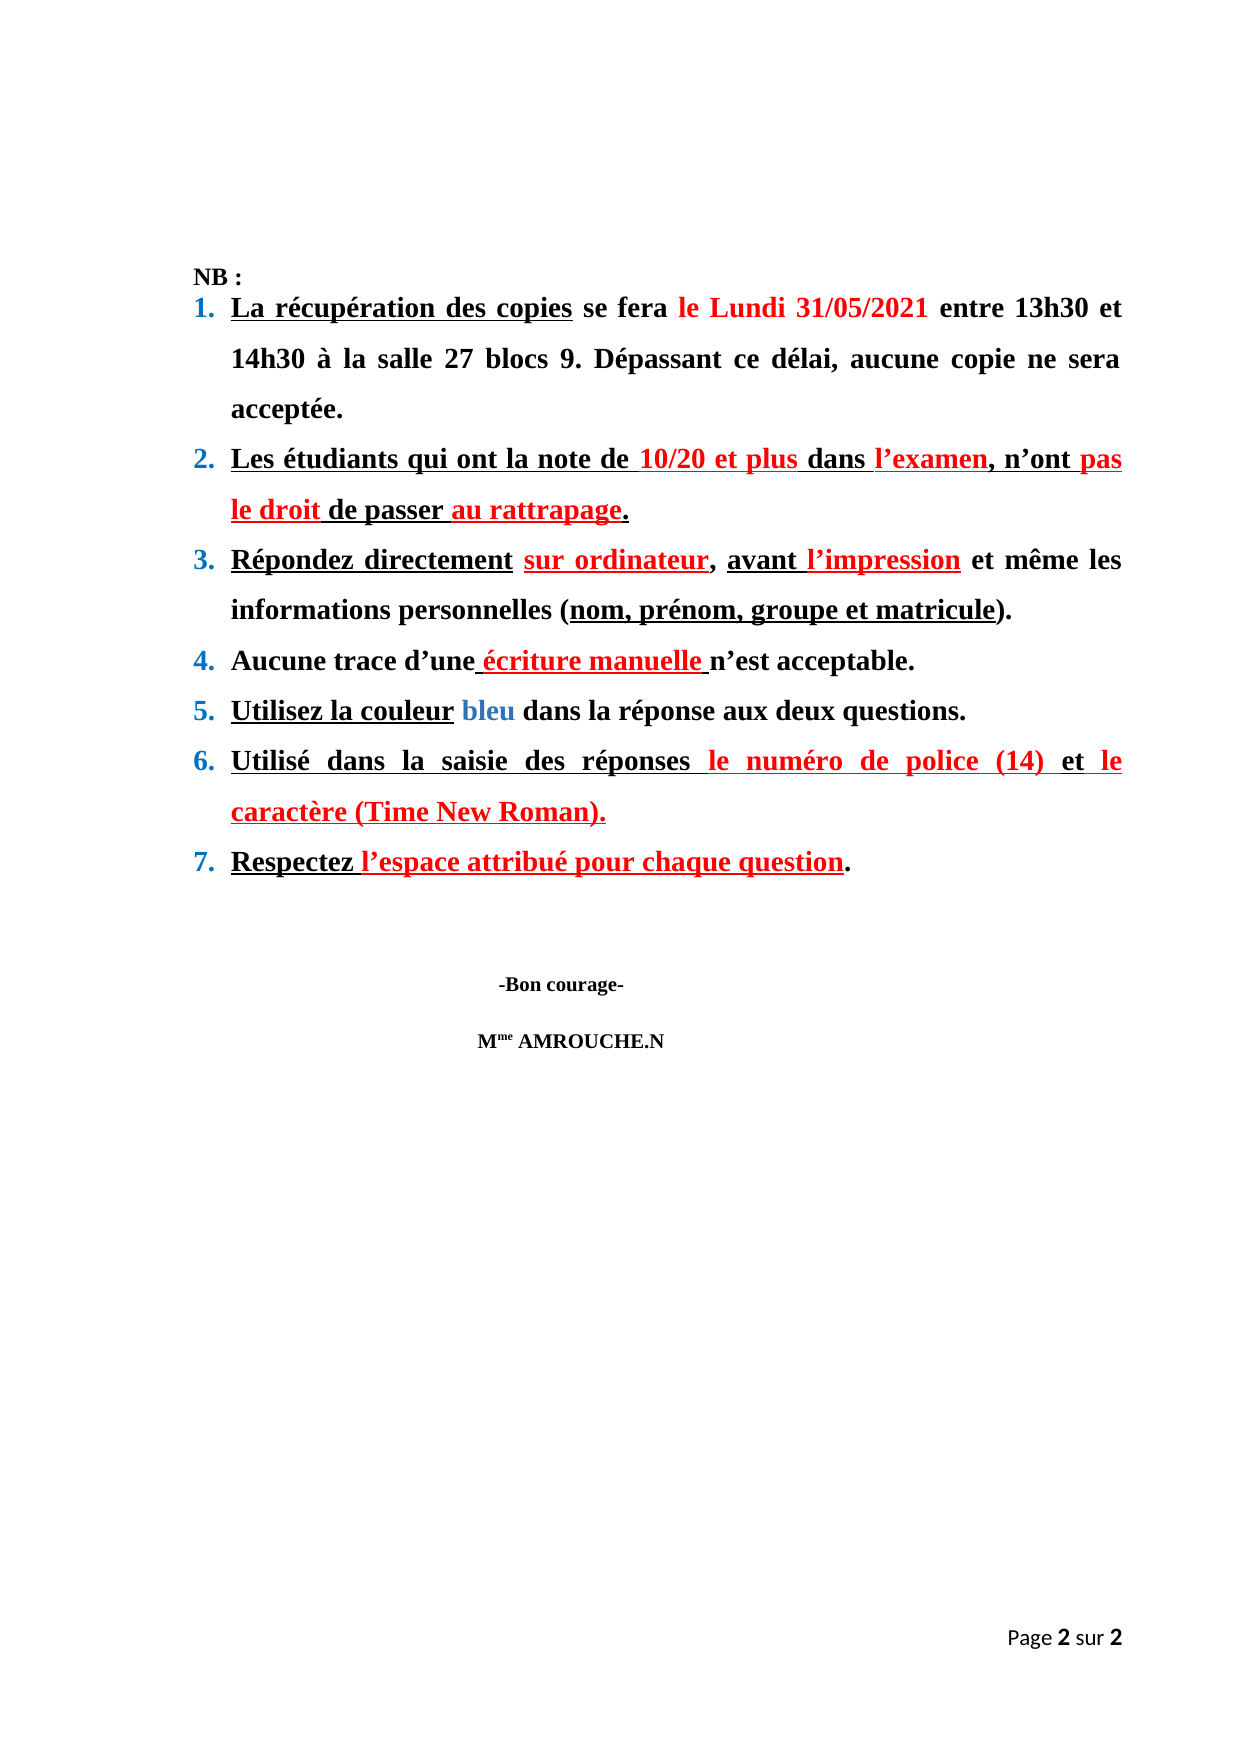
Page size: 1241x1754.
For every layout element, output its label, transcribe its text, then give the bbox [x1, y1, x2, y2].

list NB : [193, 262, 1122, 291]
list Utilisé dans la saisie des réponses le numéro de police (14) et le caractère (Time New Roman). [193, 743, 1122, 827]
list Les étudiants qui ont la note de 10/20 et plus dans l’examen, n’ont pas le droit de passer au rattrapage. [193, 442, 1122, 525]
list Répondez directement sur ordinateur, avant l’impression et même les informations personnelles (nom, prénom, groupe et matricule). [193, 542, 1122, 626]
list Utilisez la couleur bleu dans la réponse aux deux questions. [193, 693, 1122, 727]
text Mme AMROUCHE.N [118, 1029, 1122, 1053]
text -Bon courage- [118, 972, 1122, 996]
list Aucune trace d’une écriture manuelle n’est acceptable. [193, 643, 1122, 676]
list Respectez l’espace attribué pour chaque question. [193, 844, 1122, 878]
list La récupération des copies se fera le Lundi 31/05/2021 entre 13h30 et 14h30 à la salle 27 blocs 9. Dépassant ce délai, aucune copie ne sera acceptée. [193, 291, 1122, 425]
